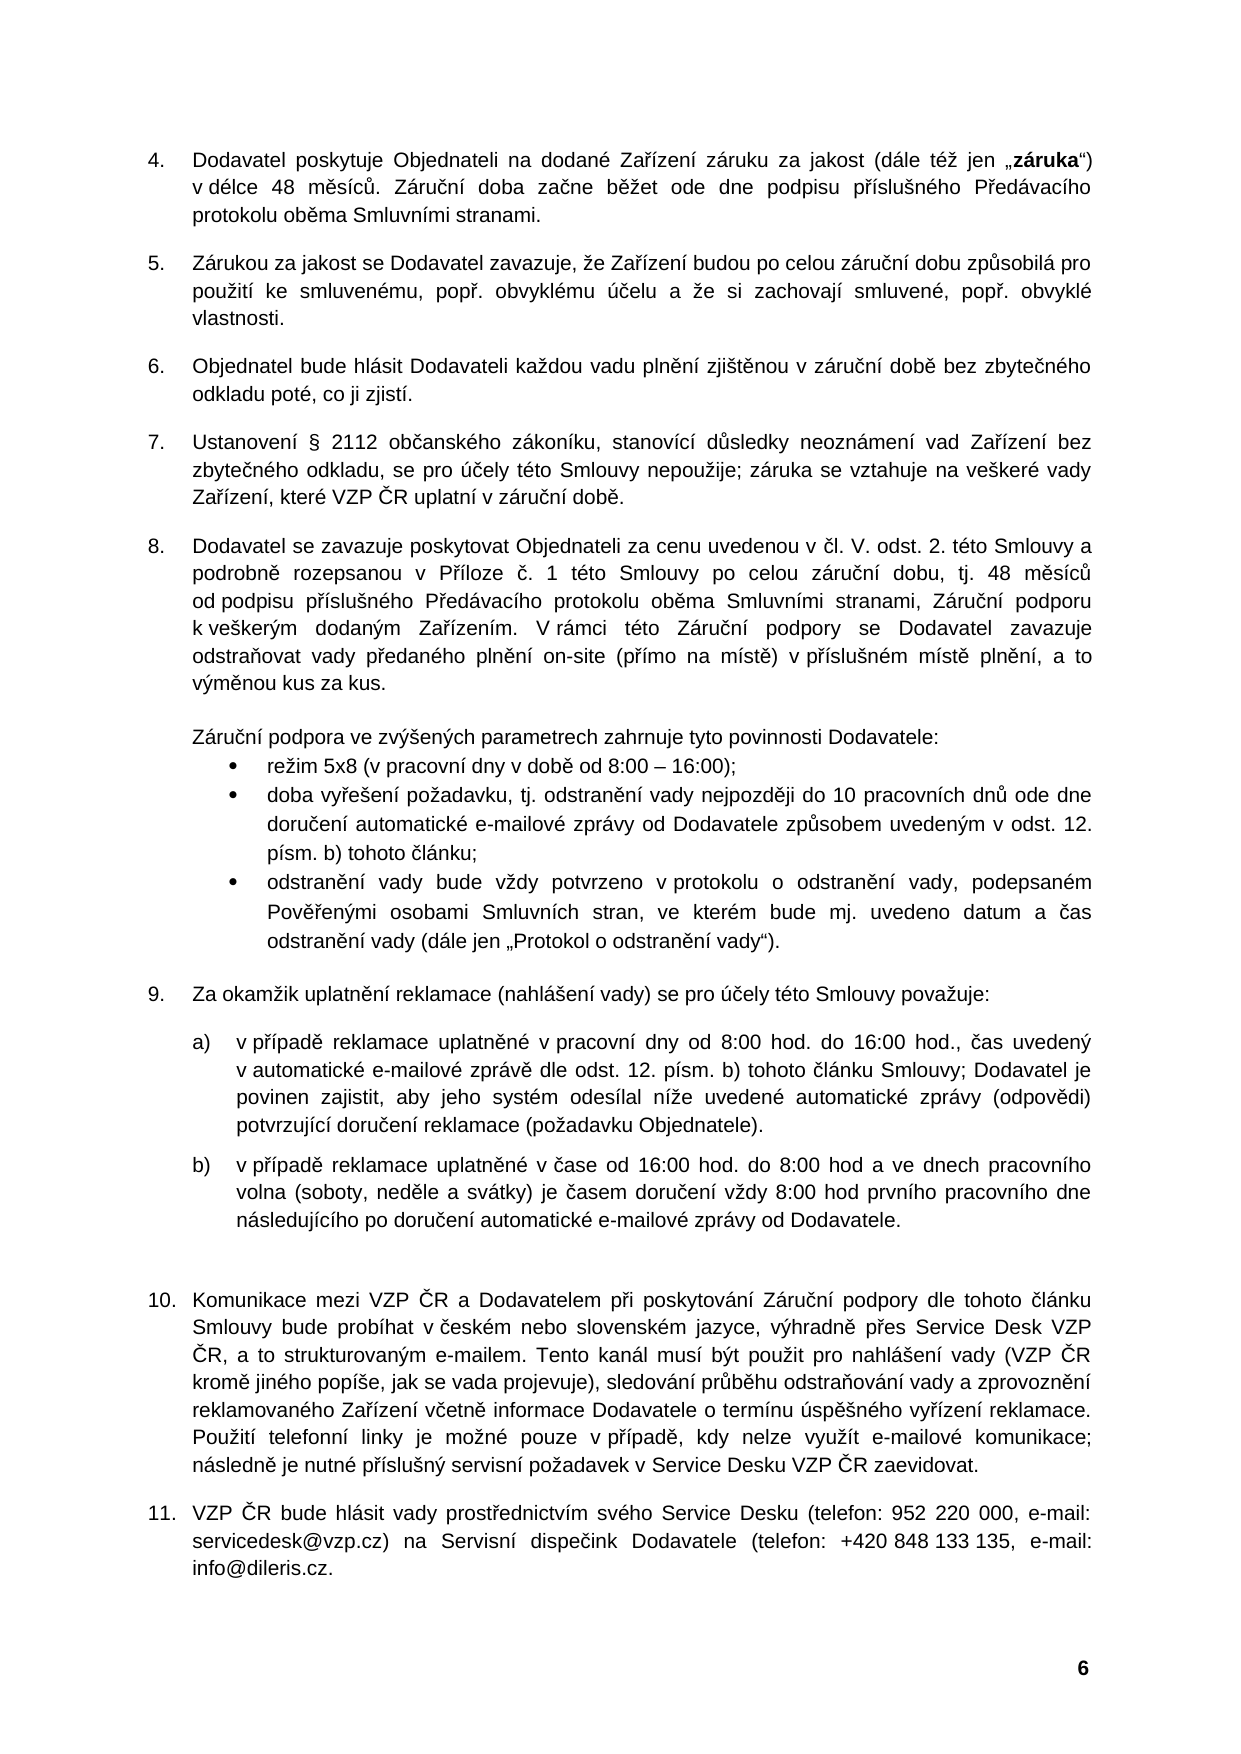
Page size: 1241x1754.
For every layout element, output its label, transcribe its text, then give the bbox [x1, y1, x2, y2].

list Dodavatel poskytuje Objednateli na dodané Zařízení záruku za jakost (dále též jen „záruka“) v délce 48 měsíců. Záruční doba začne běžet ode dne podpisu příslušného Předávacího protokolu oběma Smluvními stranami. [148, 148, 1093, 227]
list doba vyřešení požadavku, tj. odstranění vady nejpozději do 10 pracovních dnů ode dne doručení automatické e-mailové zprávy od Dodavatele způsobem uvedeným v odst. 12. písm. b) tohoto článku; [229, 778, 1093, 865]
text Záruční podpora ve zvýšených parametrech zahrnuje tyto povinnosti Dodavatele: [192, 719, 1093, 748]
list Komunikace mezi VZP ČR a Dodavatelem při poskytování Záruční podpory dle tohoto článku Smlouvy bude probíhat v českém nebo slovenském jazyce, výhradně přes Service Desk VZP ČR, a to strukturovaným e-mailem. Tento kanál musí být použit pro nahlášení vady (VZP ČR kromě jiného popíše, jak se vada projevuje), sledování průběhu odstraňování vady a zprovoznění reklamovaného Zařízení včetně informace Dodavatele o termínu úspěšného vyřízení reklamace. Použití telefonní linky je možné pouze v případě, kdy nelze využít e-mailové komunikace; následně je nutné příslušný servisní požadavek v Service Desku VZP ČR zaevidovat. [148, 1288, 1093, 1477]
list v případě reklamace uplatněné v čase od 16:00 hod. do 8:00 hod a ve dnech pracovního volna (soboty, neděle a svátky) je časem doručení vždy 8:00 hod prvního pracovního dne následujícího po doručení automatické e-mailové zprávy od Dodavatele. [192, 1153, 1093, 1232]
list v případě reklamace uplatněné v pracovní dny od 8:00 hod. do 16:00 hod., čas uvedený v automatické e-mailové zprávě dle odst. 12. písm. b) tohoto článku Smlouvy; Dodavatel je povinen zajistit, aby jeho systém odesílal níže uvedené automatické zprávy (odpovědi) potvrzující doručení reklamace (požadavku Objednatele). [192, 1030, 1093, 1137]
list VZP ČR bude hlásit vady prostřednictvím svého Service Desku (telefon: 952 220 000, e-mail: servicedesk@vzp.cz) na Servisní dispečink Dodavatele (telefon: +420 848 133 135, e-mail: info@dileris.cz. [148, 1501, 1093, 1580]
list Ustanovení § 2112 občanského zákoníku, stanovící důsledky neoznámení vad Zařízení bez zbytečného odkladu, se pro účely této Smlouvy nepoužije; záruka se vztahuje na veškeré vady Zařízení, které VZP ČR uplatní v záruční době. [148, 430, 1093, 509]
list Dodavatel se zavazuje poskytovat Objednateli za cenu uvedenou v čl. V. odst. 2. této Smlouvy a podrobně rozepsanou v Příloze č. 1 této Smlouvy po celou záruční dobu, tj. 48 měsíců od podpisu příslušného Předávacího protokolu oběma Smluvními stranami, Záruční podporu k veškerým dodaným Zařízením. V rámci této Záruční podpory se Dodavatel zavazuje odstraňovat vady předaného plnění on-site (přímo na místě) v příslušném místě plnění, a to výměnou kus za kus. [148, 533, 1093, 695]
list Zárukou za jakost se Dodavatel zavazuje, že Zařízení budou po celou záruční dobu způsobilá pro použití ke smluvenému, popř. obvyklému účelu a že si zachovají smluvené, popř. obvyklé vlastnosti. [148, 251, 1093, 330]
list odstranění vady bude vždy potvrzeno v protokolu o odstranění vady, podepsaném Pověřenými osobami Smluvních stran, ve kterém bude mj. uvedeno datum a čas odstranění vady (dále jen „Protokol o odstranění vady“). [229, 865, 1093, 953]
list Za okamžik uplatnění reklamace (nahlášení vady) se pro účely této Smlouvy považuje: [148, 982, 1093, 1006]
list režim 5x8 (v pracovní dny v době od 8:00 – 16:00); [229, 748, 1093, 778]
list Objednatel bude hlásit Dodavateli každou vadu plnění zjištěnou v záruční době bez zbytečného odkladu poté, co ji zjistí. [148, 354, 1093, 406]
